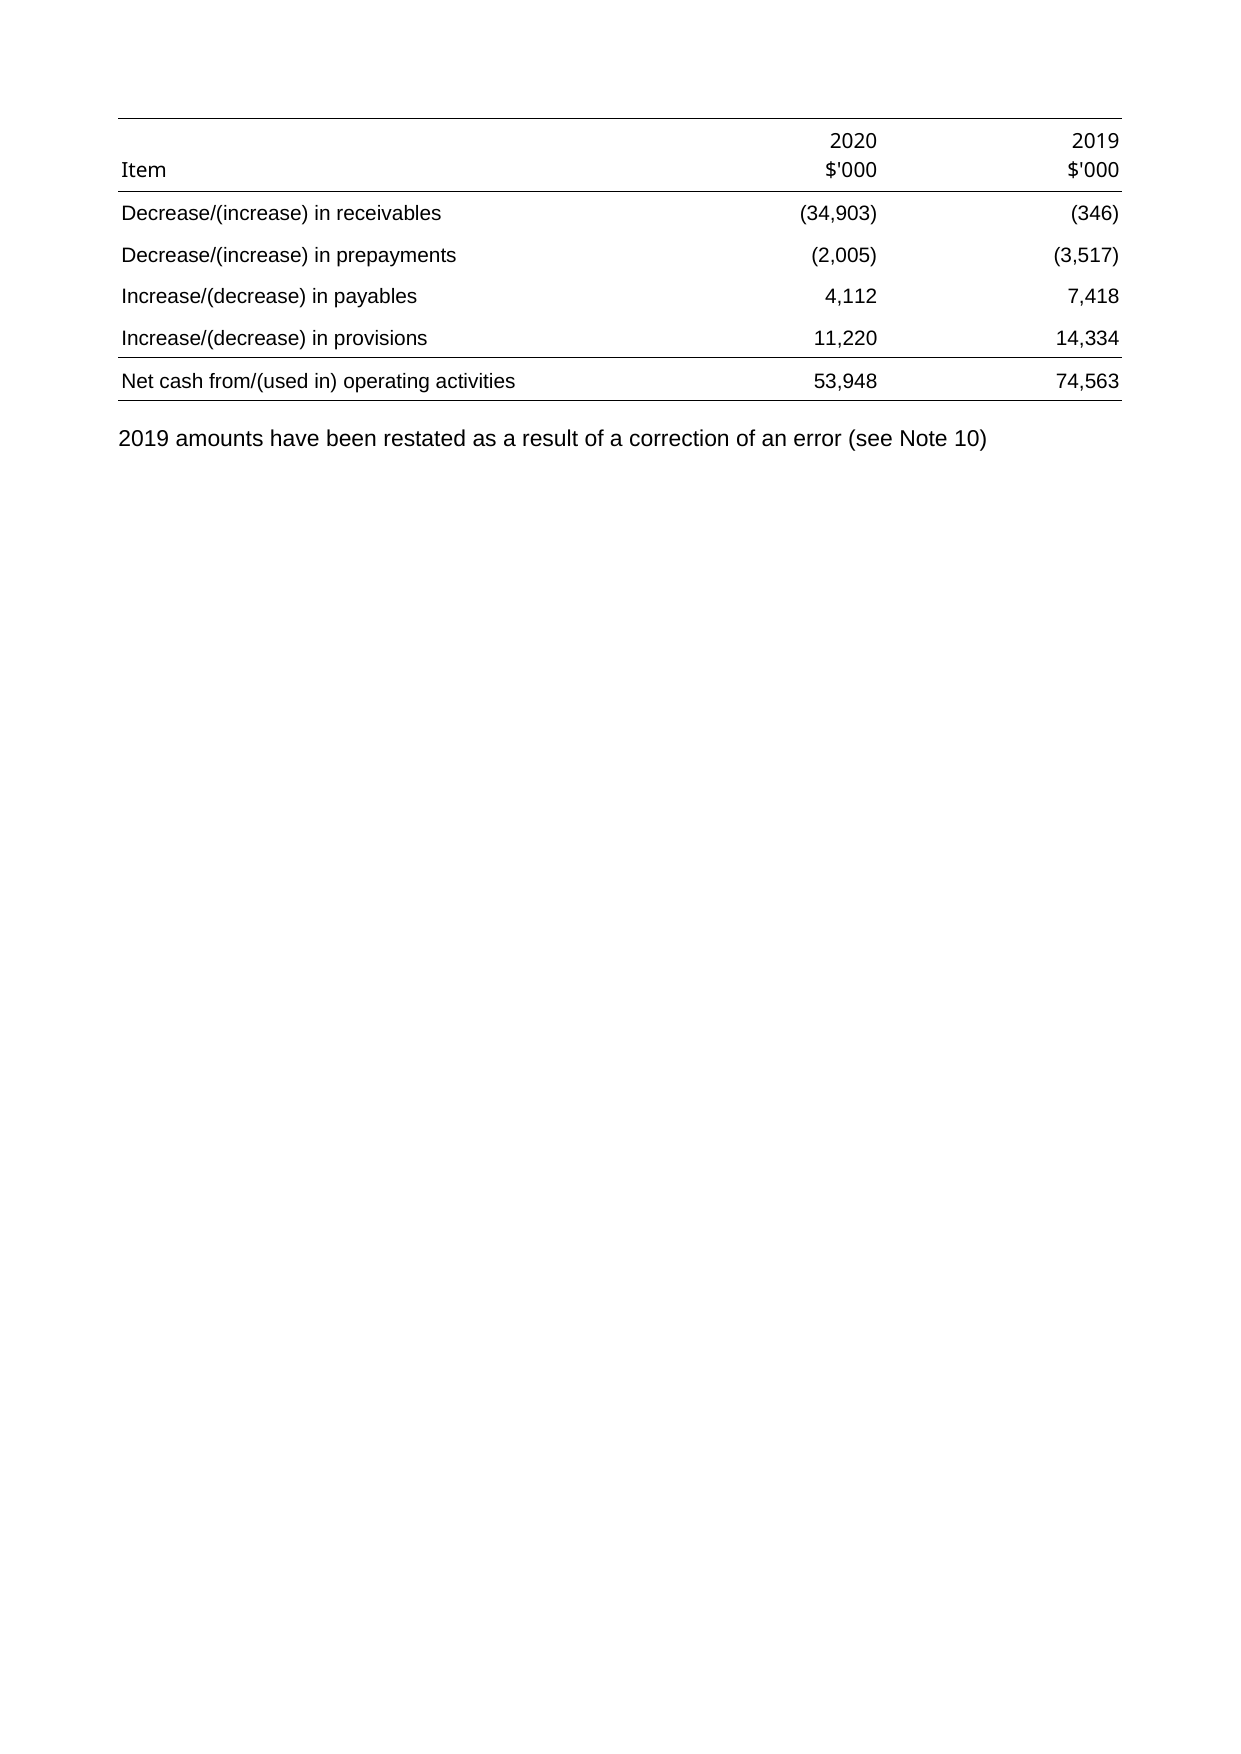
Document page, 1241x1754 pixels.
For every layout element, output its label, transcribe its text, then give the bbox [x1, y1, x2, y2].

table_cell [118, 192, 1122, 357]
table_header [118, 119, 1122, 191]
text 2019 amounts have been restated as a result of a correction of an error (see Note 10) [118, 422, 1122, 451]
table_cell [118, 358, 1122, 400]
